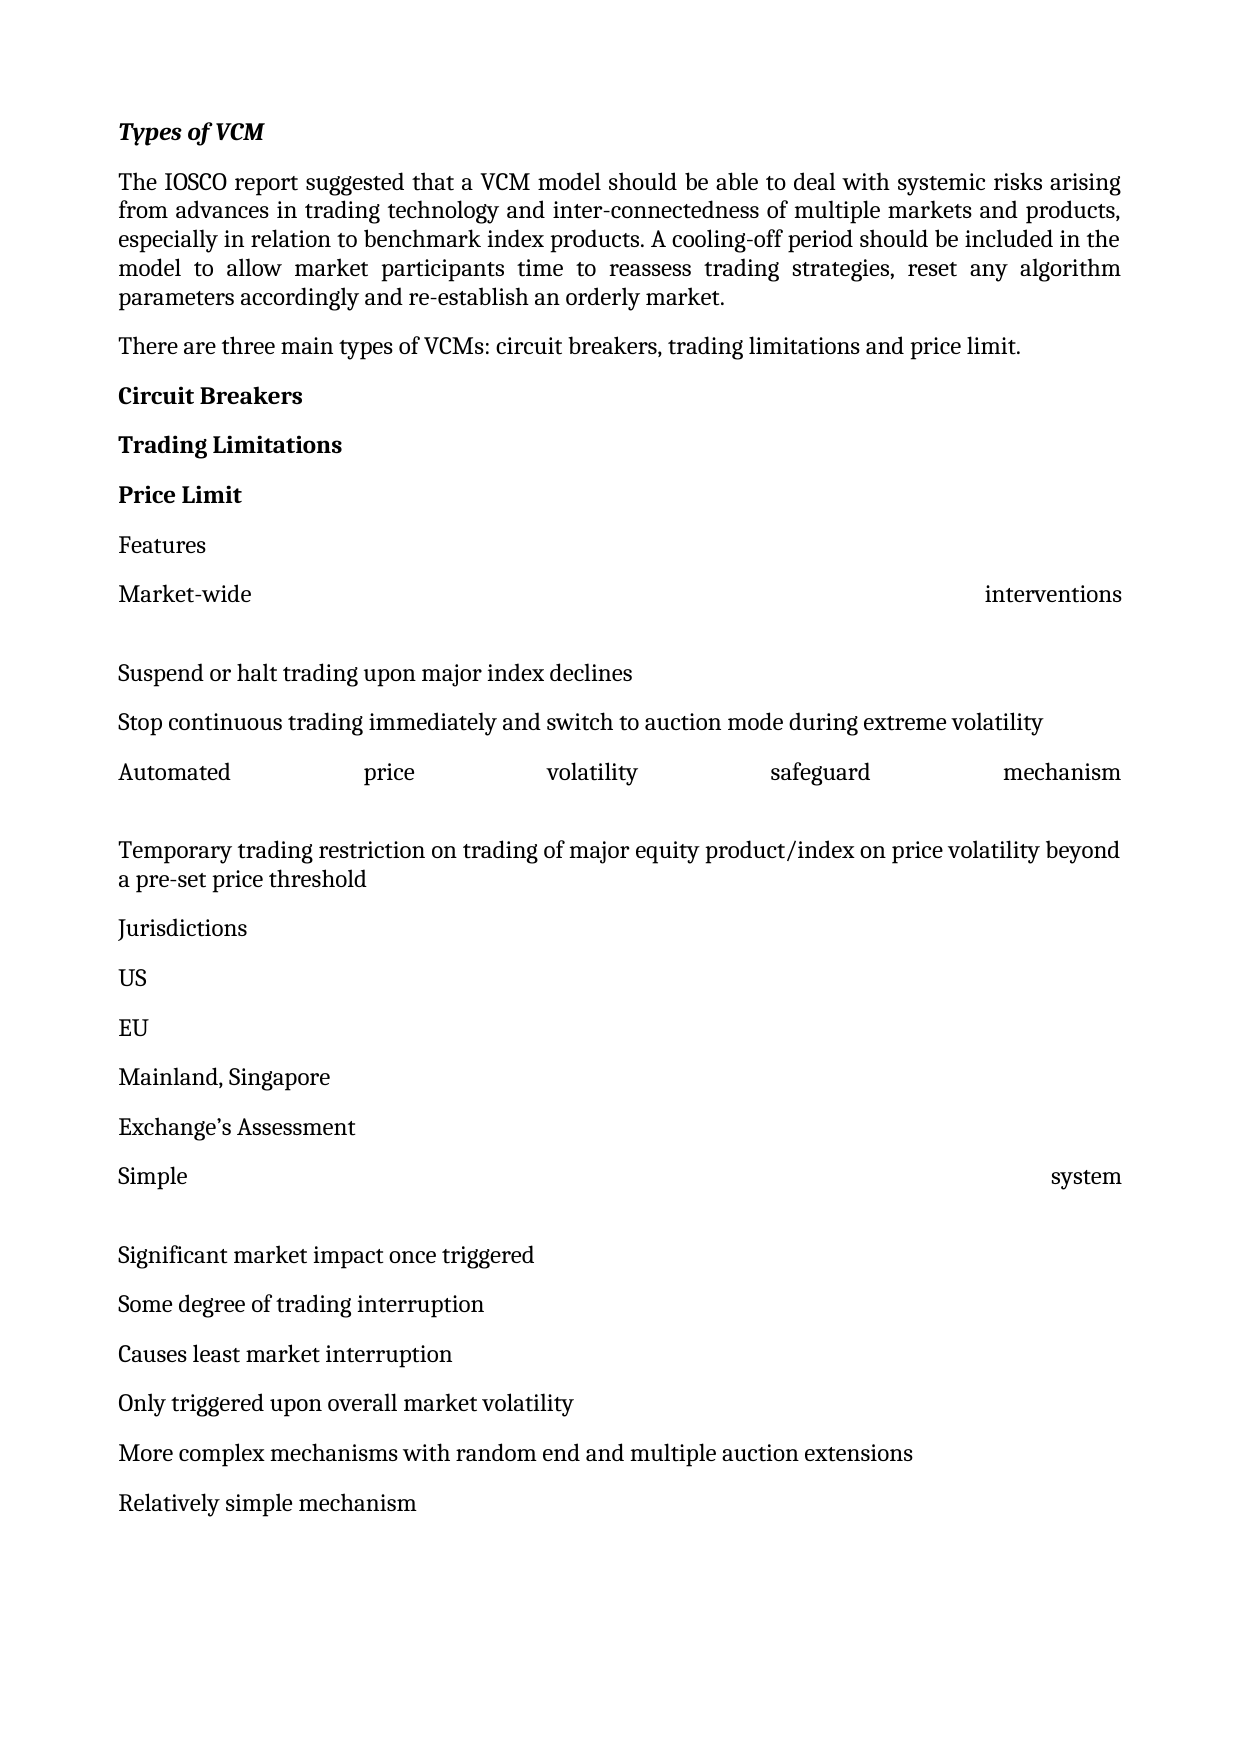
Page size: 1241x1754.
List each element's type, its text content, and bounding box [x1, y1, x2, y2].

text Types of VCM [118, 118, 1122, 147]
text There are three main types of VCMs: circuit breakers, trading limitations and price limit. [118, 332, 1122, 361]
text Mainland, Singapore [118, 1063, 1122, 1092]
text The IOSCO report suggested that a VCM model should be able to deal with systemic risks arising from advances in trading technology and inter-connectedness of multiple markets and products, especially in relation to benchmark index products. A cooling-off period should be included in the model to allow market participants time to reassess trading strategies, reset any algorithm parameters accordingly and re-establish an orderly market. [118, 168, 1122, 311]
